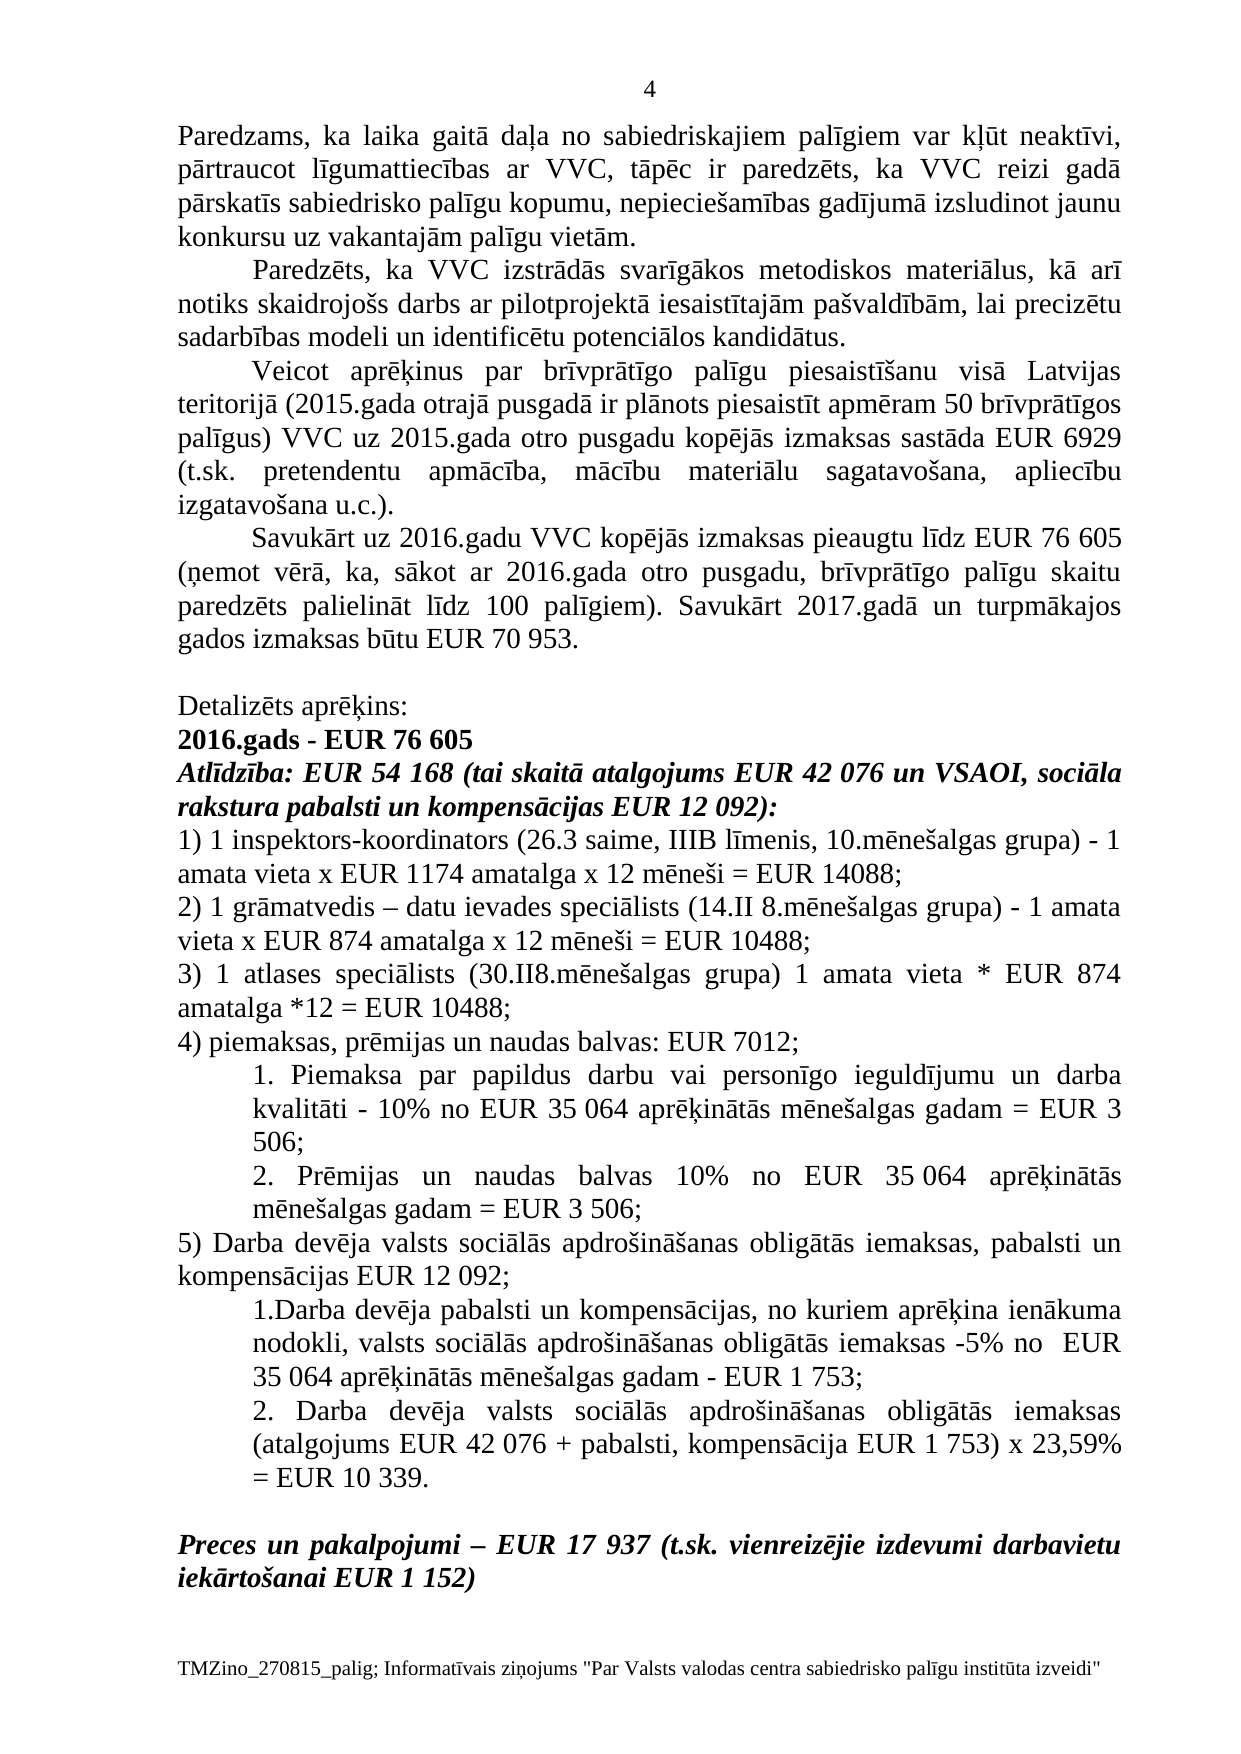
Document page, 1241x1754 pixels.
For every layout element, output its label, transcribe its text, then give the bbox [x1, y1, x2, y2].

text 1. Piemaksa par papildus darbu vai personīgo ieguldījumu un darba kvalitāti - 10% no EUR 35 064 aprēķinātās mēnešalgas gadam = EUR 3 506; [252, 1057, 1122, 1158]
text 2) 1 grāmatvedis – datu ievades speciālists (14.II 8.mēnešalgas grupa) - 1 amata vieta x EUR 874 amatalga x 12 mēneši = EUR 10488; [177, 889, 1122, 957]
text 1) 1 inspektors-koordinators (26.3 saime, IIIB līmenis, 10.mēnešalgas grupa) - 1 amata vieta x EUR 1174 amatalga x 12 mēneši = EUR 14088; [177, 822, 1122, 889]
text 2. Darba devēja valsts sociālās apdrošināšanas obligātās iemaksas (atalgojums EUR 42 076 + pabalsti, kompensācija EUR 1 753) x 23,59% = EUR 10 339. [252, 1393, 1122, 1493]
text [177, 118, 1122, 252]
text Paredzēts, ka VVC izstrādās svarīgākos metodiskos materiālus, kā arī notiks skaidrojošs darbs ar pilotprojektā iesaistītajām pašvaldībām, lai precizētu sadarbības modeli un identificētu potenciālos kandidātus. [177, 252, 1122, 353]
text 2. Prēmijas un naudas balvas 10% no EUR 35 064 aprēķinātās mēnešalgas gadam = EUR 3 506; [252, 1158, 1122, 1225]
text Veicot aprēķinus par brīvprātīgo palīgu piesaistīšanu visā Latvijas teritorijā (2015.gada otrajā pusgadā ir plānots piesaistīt apmēram 50 brīvprātīgos palīgus) VVC uz 2015.gada otro pusgadu kopējās izmaksas sastāda EUR 6929 (t.sk. pretendentu apmācība, mācību materiālu sagatavošana, apliecību izgatavošana u.c.). [177, 353, 1122, 521]
text 3) 1 atlases speciālists (30.II8.mēnešalgas grupa) 1 amata vieta * EUR 874 amatalga *12 = EUR 10488; [177, 957, 1122, 1024]
text Savukārt uz 2016.gadu VVC kopējās izmaksas pieaugtu līdz EUR 76 605 (ņemot vērā, ka, sākot ar 2016.gada otro pusgadu, brīvprātīgo palīgu skaitu paredzēts palielināt līdz 100 palīgiem). Savukārt 2017.gadā un turpmākajos gados izmaksas būtu EUR 70 953. [177, 521, 1122, 655]
text Detalizēts aprēķins: [177, 688, 1122, 722]
text 5) Darba devēja valsts sociālās apdrošināšanas obligātās iemaksas, pabalsti un kompensācijas EUR 12 092; [177, 1225, 1122, 1292]
text Atlīdzība: EUR 54 168 (tai skaitā atalgojums EUR 42 076 un VSAOI, sociāla rakstura pabalsti un kompensācijas EUR 12 092): [177, 755, 1122, 822]
text Preces un pakalpojumi – EUR 17 937 (t.sk. vienreizējie izdevumi darbavietu iekārtošanai EUR 1 152) [177, 1527, 1122, 1594]
text 2016.gads - EUR 76 605 [177, 722, 1122, 755]
text 4) piemaksas, prēmijas un naudas balvas: EUR 7012; [177, 1024, 1122, 1057]
text 1.Darba devēja pabalsti un kompensācijas, no kuriem aprēķina ienākuma nodokli, valsts sociālās apdrošināšanas obligātās iemaksas -5% no EUR 35 064 aprēķinātās mēnešalgas gadam - EUR 1 753; [252, 1292, 1122, 1393]
